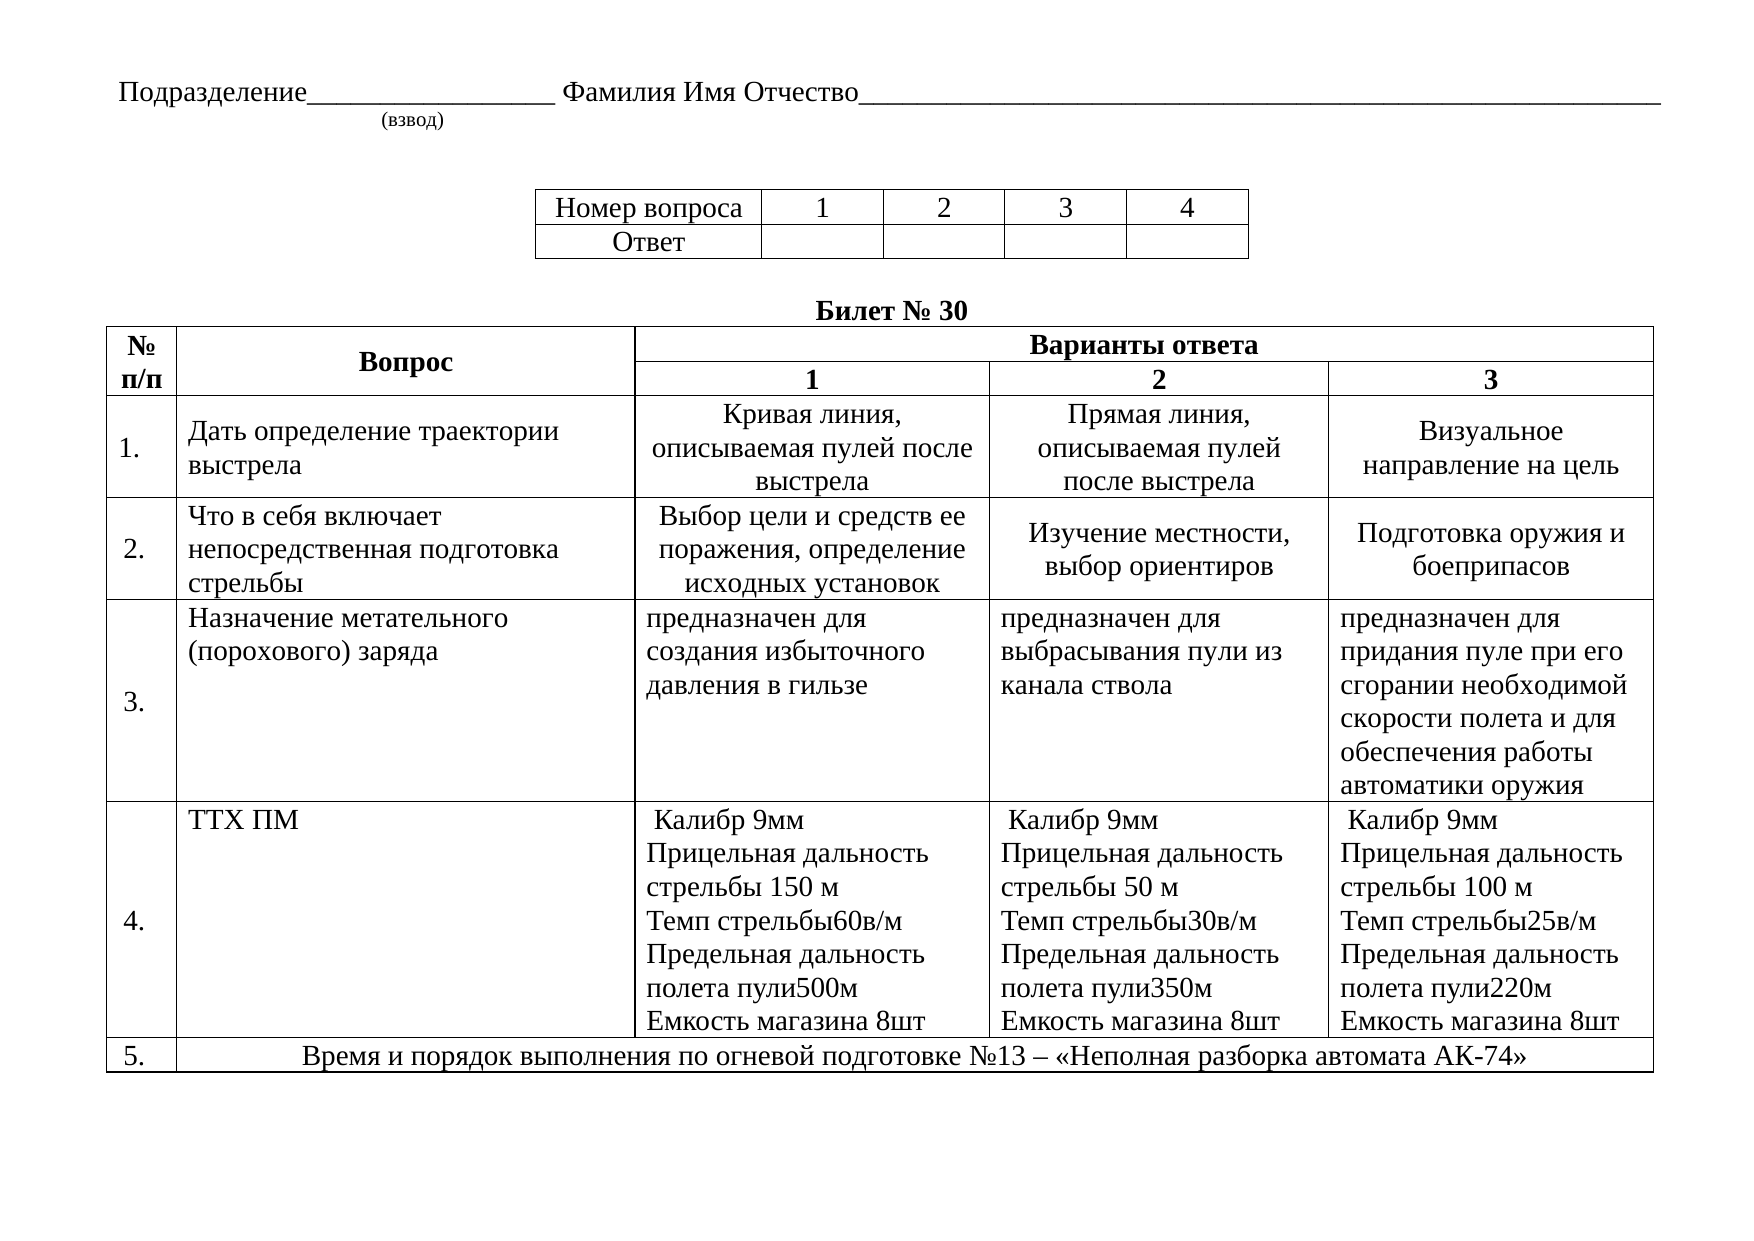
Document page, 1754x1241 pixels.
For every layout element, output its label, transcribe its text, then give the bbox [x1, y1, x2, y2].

table_cell Визуальное направление на цель [1329, 396, 1653, 497]
table_cell Прямая линия, описываемая пулей после выстрела [990, 396, 1328, 497]
table_header № п/п [107, 327, 176, 395]
table_header 1 [762, 190, 883, 223]
table_cell Выбор цели и средств ее поражения, определение исходных установок [636, 498, 989, 599]
table_cell 2 [990, 362, 1328, 395]
table_header Вопрос [177, 327, 634, 395]
table_cell [107, 1038, 176, 1071]
table_cell [107, 396, 176, 497]
table_cell Время и порядок выполнения по огневой подготовке №13 – «Неполная разборка автомата АК-74» [177, 1038, 1653, 1071]
table_cell предназначен для выбрасывания пули из канала ствола [990, 600, 1328, 801]
table_cell 1 [636, 362, 989, 395]
table_cell ТТХ ПМ [177, 802, 634, 1037]
table_cell Ответ [536, 225, 761, 258]
table_cell [884, 225, 1004, 258]
table_header Варианты ответа [636, 327, 1653, 361]
table_cell Что в себя включает непосредственная подготовка стрельбы [177, 498, 634, 599]
table_header Номер вопроса [536, 190, 761, 223]
table_cell Калибр 9мм Прицельная дальность стрельбы 150 м Темп стрельбы60в/м Предельная дальность полета пули500м Емкость магазина 8шт [636, 802, 989, 1037]
table_cell [1127, 225, 1248, 258]
table_header 2 [884, 190, 1004, 223]
table_cell Кривая линия, описываемая пулей после выстрела [636, 396, 989, 497]
table_cell [107, 802, 176, 1037]
subtitle Билет № 30 [118, 293, 1665, 326]
table_cell Подготовка оружия и боеприпасов [1329, 498, 1653, 599]
table_cell предназначен для создания избыточного давления в гильзе [636, 600, 989, 801]
table_cell [762, 225, 883, 258]
table_cell Калибр 9мм Прицельная дальность стрельбы 100 м Темп стрельбы25в/м Предельная дальность полета пули220м Емкость магазина 8шт [1329, 802, 1653, 1037]
table_cell [107, 498, 176, 599]
table_cell Дать определение траектории выстрела [177, 396, 634, 497]
table_cell 3 [1329, 362, 1653, 395]
table_cell Калибр 9мм Прицельная дальность стрельбы 50 м Темп стрельбы30в/м Предельная дальность полета пули350м Емкость магазина 8шт [990, 802, 1328, 1037]
table_cell предназначен для придания пуле при его сгорании необходимой скорости полета и для обеспечения работы автоматики оружия [1329, 600, 1653, 801]
table_cell Назначение метательного (порохового) заряда [177, 600, 634, 801]
table_header 3 [1005, 190, 1126, 223]
table_cell [1005, 225, 1126, 258]
table_cell [107, 600, 176, 801]
table_cell Изучение местности, выбор ориентиров [990, 498, 1328, 599]
table_header 4 [1127, 190, 1248, 223]
